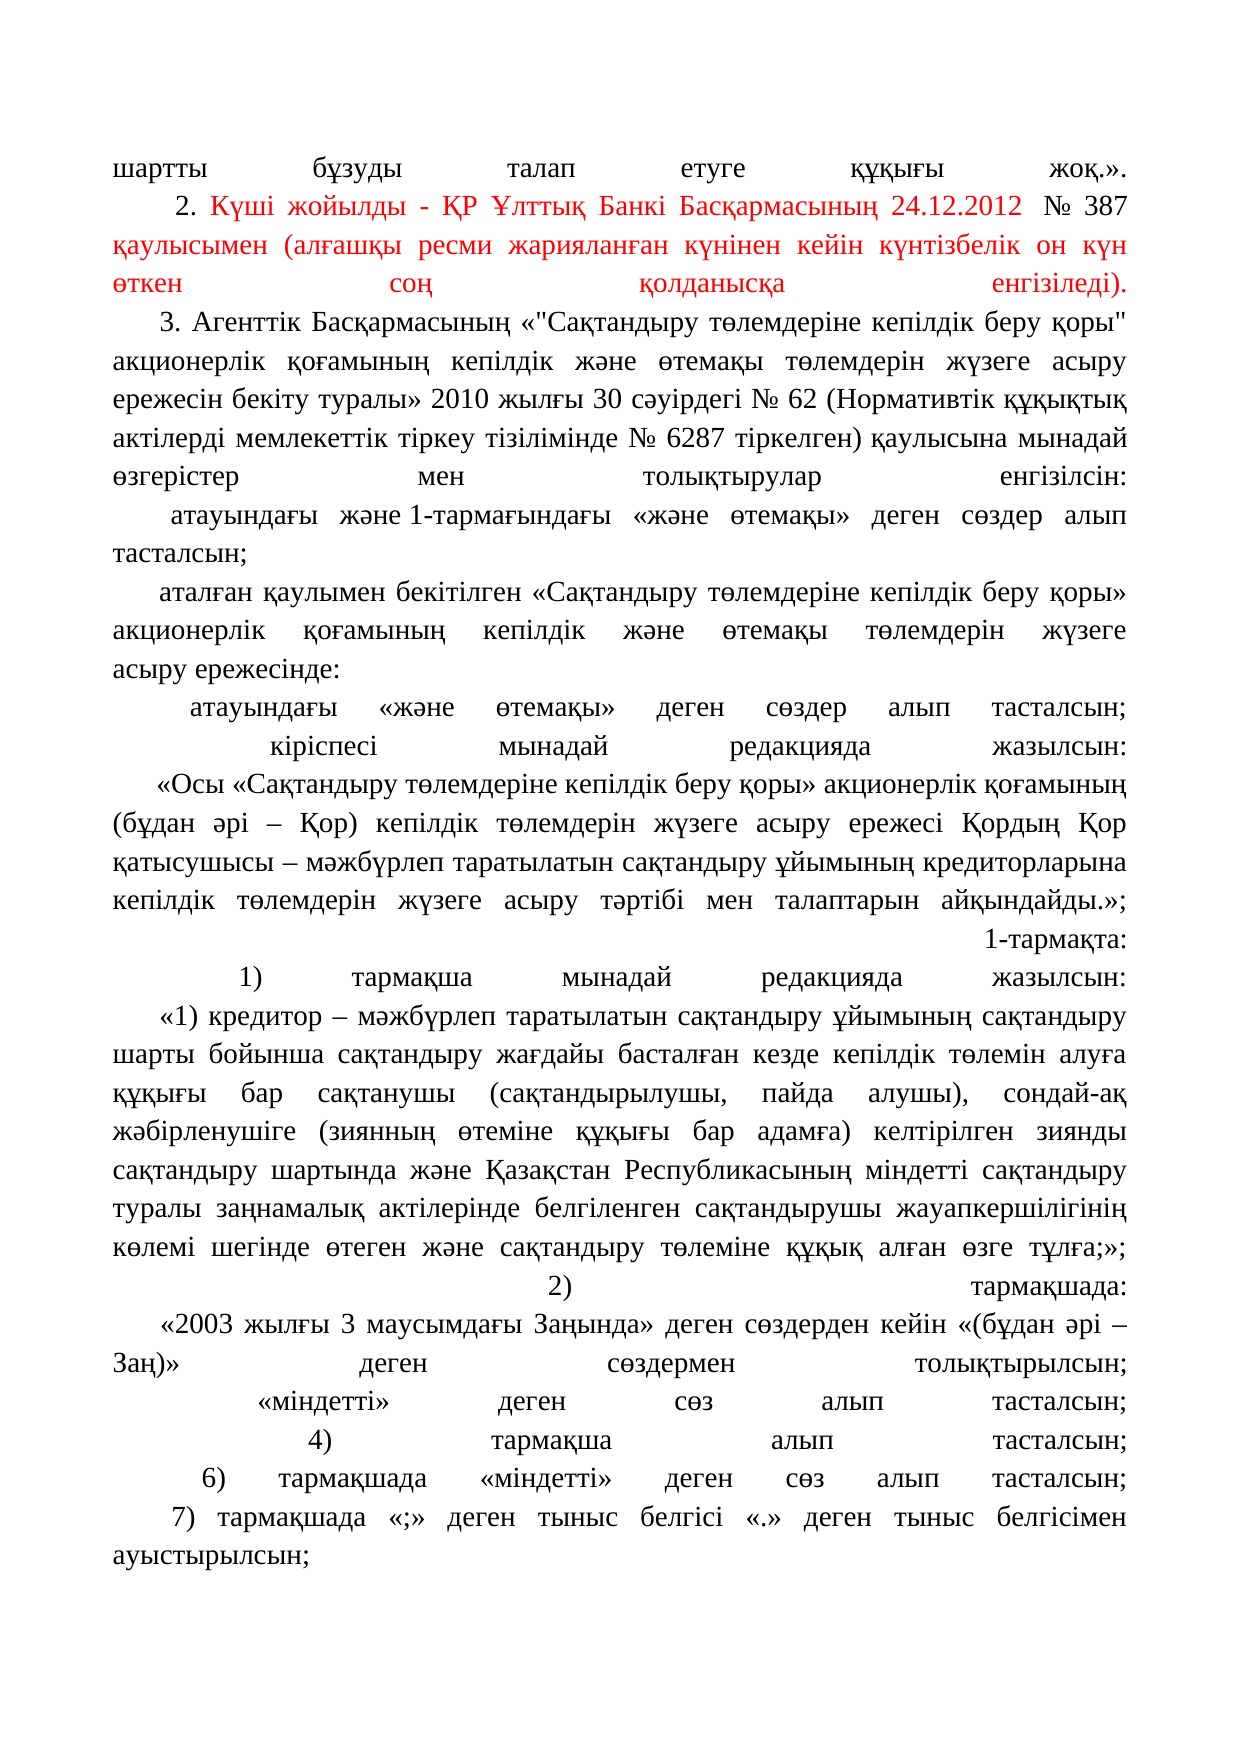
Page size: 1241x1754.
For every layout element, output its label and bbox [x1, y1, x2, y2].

text [112, 150, 1128, 1571]
